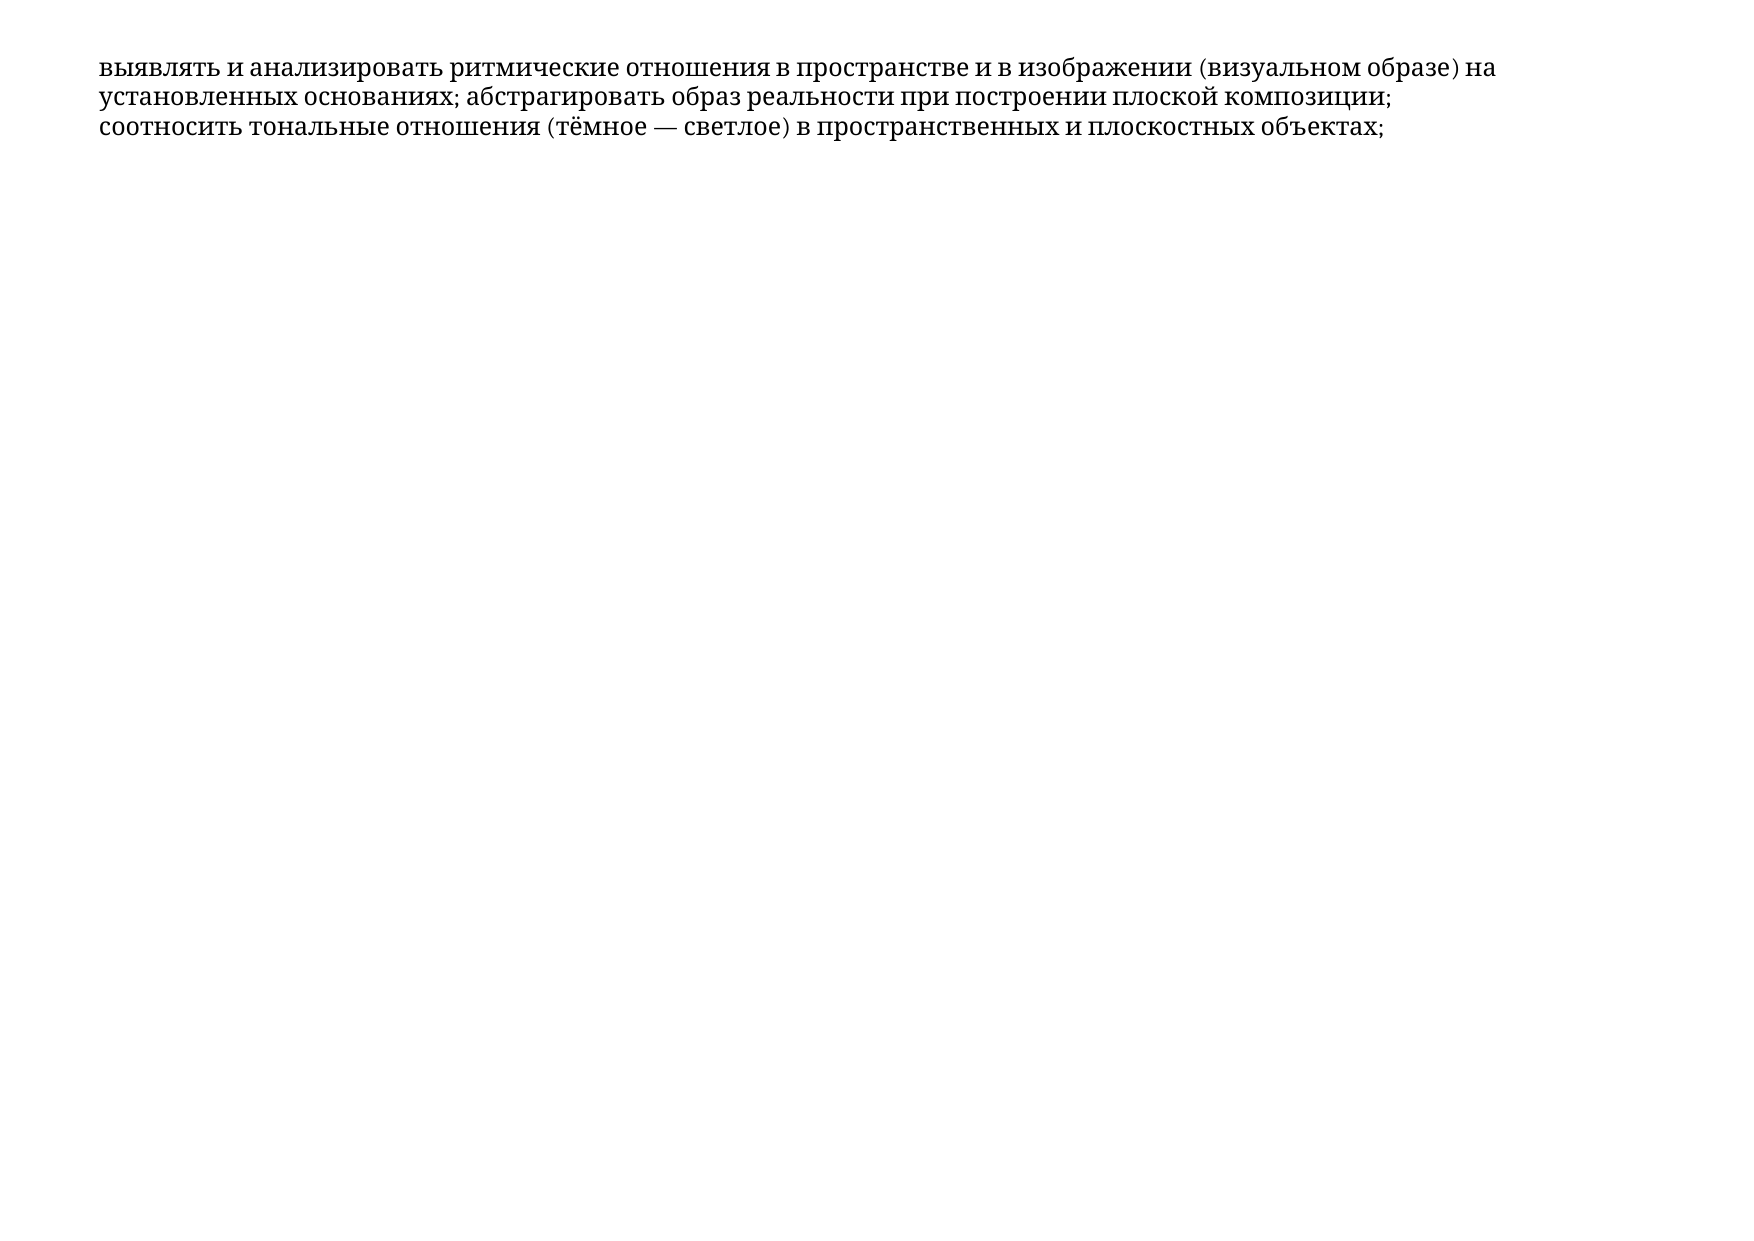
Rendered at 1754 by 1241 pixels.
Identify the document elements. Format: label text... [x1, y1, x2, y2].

text соотносить тональные отношения (тёмное — светлое) в пространственных и плоскостных объектах; [99, 112, 1725, 141]
text выявлять и анализировать ритмические отношения в пространстве и в изображении (визуальном образе) на установленных основаниях; абстрагировать образ реальности при построении плоской композиции; [99, 54, 1677, 112]
